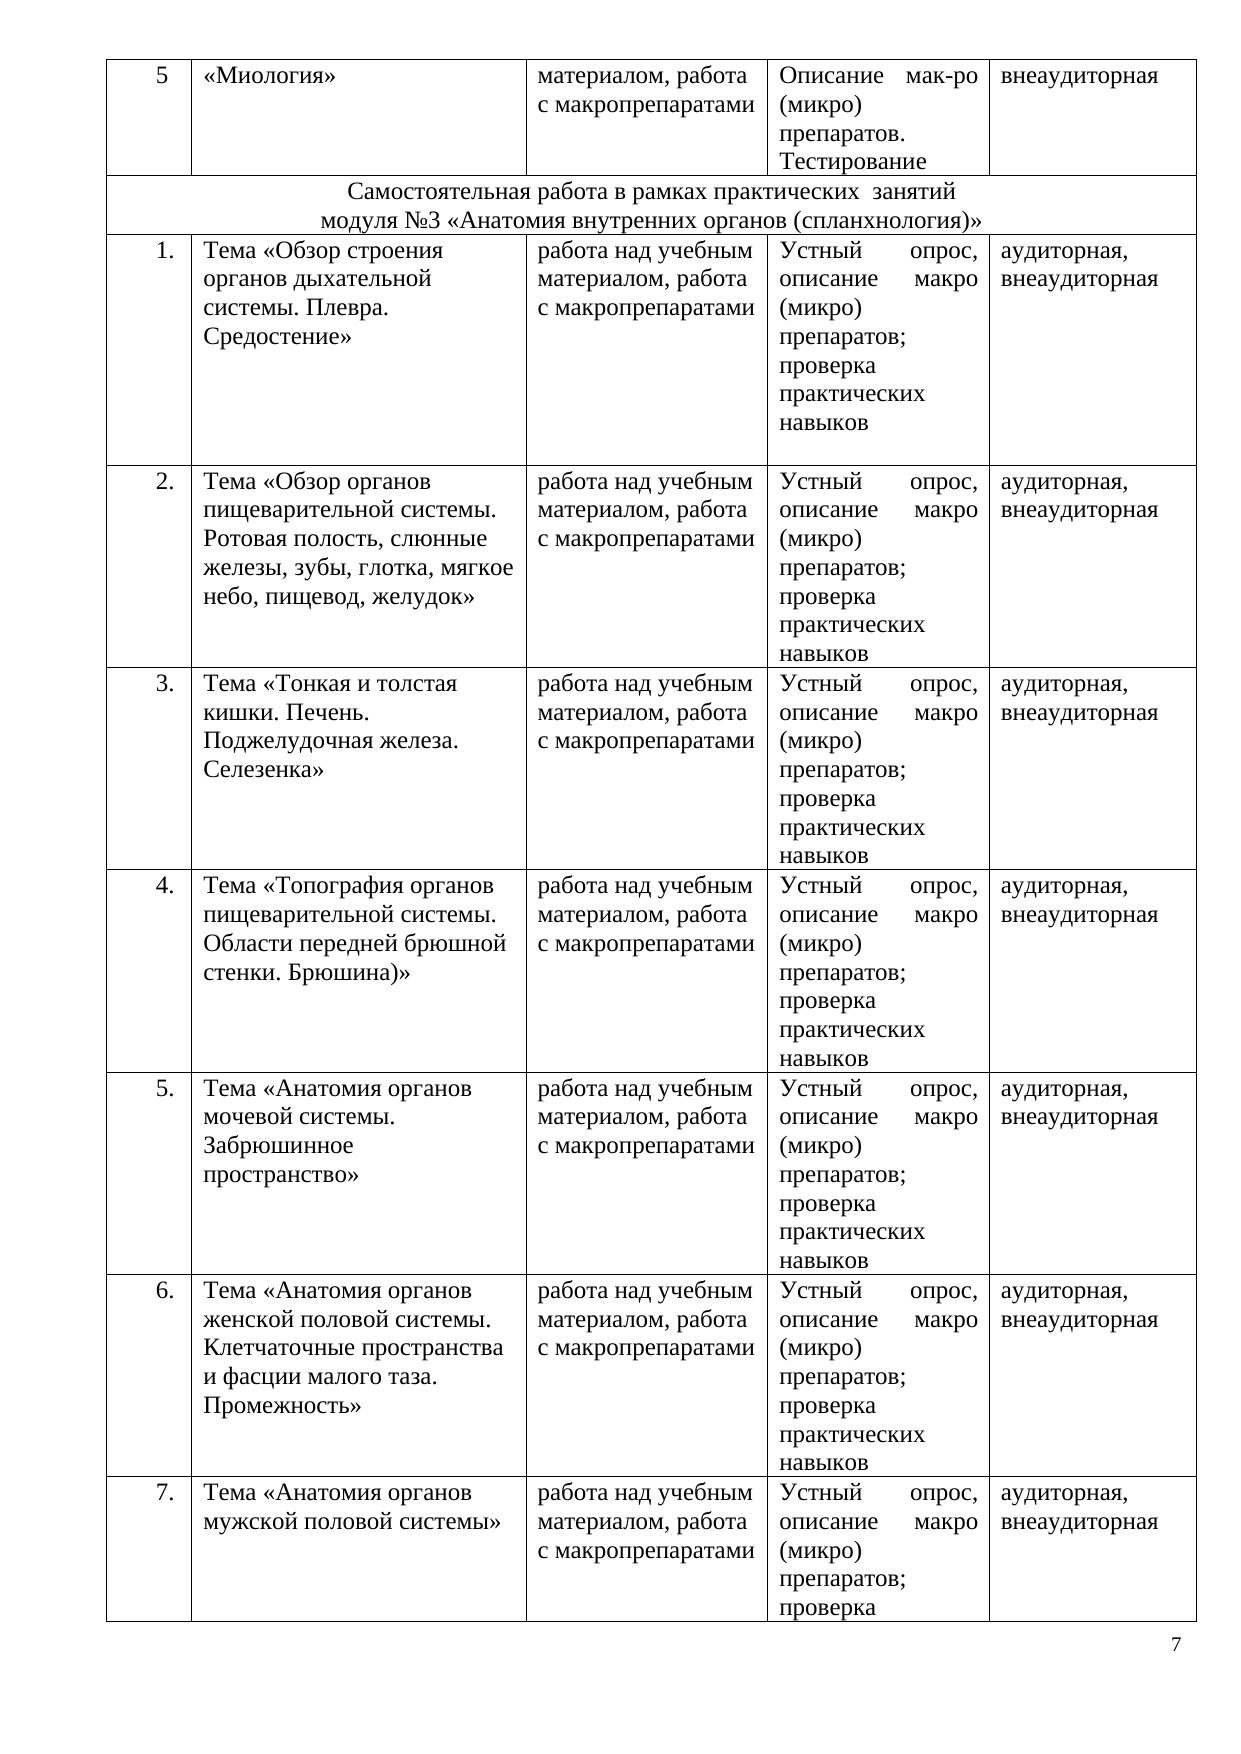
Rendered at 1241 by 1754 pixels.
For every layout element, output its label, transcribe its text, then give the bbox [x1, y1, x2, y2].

table_cell 5 [107, 1073, 191, 1274]
table_cell аудиторная, внеаудиторная [990, 466, 1196, 667]
table_cell 1 [107, 235, 191, 465]
table_cell аудиторная, внеаудиторная [990, 668, 1196, 869]
table_cell Тема «Обзор органов пищеварительной системы. Ротовая полость, слюнные железы, зубы, глотка, мягкое небо, пищевод, желудок» [192, 466, 526, 667]
table_cell работа над учебным материалом, работа с макропрепаратами [527, 1275, 767, 1476]
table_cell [192, 60, 526, 175]
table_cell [527, 60, 767, 175]
table_cell Самостоятельная работа в рамках практических занятий модуля №3 «Анатомия внутренних органов (спланхнология)» [107, 176, 1196, 234]
table_cell Устный опрос, описание макро (микро) препаратов; проверка практических навыков [768, 235, 989, 465]
table_cell Тема «Топография органов пищеварительной системы. Области передней брюшной стенки. Брюшина)» [192, 870, 526, 1072]
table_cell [990, 60, 1196, 175]
table_cell Тема «Анатомия органов женской половой системы. Клетчаточные пространства и фасции малого таза. Промежность» [192, 1275, 526, 1476]
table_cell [192, 1477, 526, 1621]
table_cell 2 [107, 466, 191, 667]
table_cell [768, 60, 989, 175]
table_cell 4 [107, 870, 191, 1072]
table_cell 3 [107, 668, 191, 869]
table_cell Тема «Обзор строения органов дыхательной системы. Плевра. Средостение» [192, 235, 526, 465]
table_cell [768, 1477, 989, 1621]
table_cell 6 [107, 1275, 191, 1476]
table_cell работа над учебным материалом, работа с макропрепаратами [527, 870, 767, 1072]
table_cell Устный опрос, описание макро (микро) препаратов; проверка практических навыков [768, 1275, 989, 1476]
table_cell Тема «Тонкая и толстая кишки. Печень. Поджелудочная железа. Селезенка» [192, 668, 526, 869]
table_cell аудиторная, внеаудиторная [990, 235, 1196, 465]
table_cell аудиторная, внеаудиторная [990, 870, 1196, 1072]
table_cell работа над учебным материалом, работа с макропрепаратами [527, 668, 767, 869]
table_cell Устный опрос, описание макро (микро) препаратов; проверка практических навыков [768, 668, 989, 869]
table_cell работа над учебным материалом, работа с макропрепаратами [527, 1073, 767, 1274]
table_cell аудиторная, внеаудиторная [990, 1073, 1196, 1274]
table_cell 7 [107, 1477, 191, 1621]
table_cell 5 [107, 60, 191, 175]
table_cell работа над учебным материалом, работа с макропрепаратами [527, 466, 767, 667]
table_cell Устный опрос, описание макро (микро) препаратов; проверка практических навыков [768, 1073, 989, 1274]
table_cell Устный опрос, описание макро (микро) препаратов; проверка практических навыков [768, 466, 989, 667]
table_cell Устный опрос, описание макро (микро) препаратов; проверка практических навыков [768, 870, 989, 1072]
table_cell работа над учебным материалом, работа с макропрепаратами [527, 235, 767, 465]
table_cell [527, 1477, 767, 1621]
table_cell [990, 1477, 1196, 1621]
table_cell Тема «Анатомия органов мочевой системы. Забрюшинное пространство» [192, 1073, 526, 1274]
table_cell аудиторная, внеаудиторная [990, 1275, 1196, 1476]
